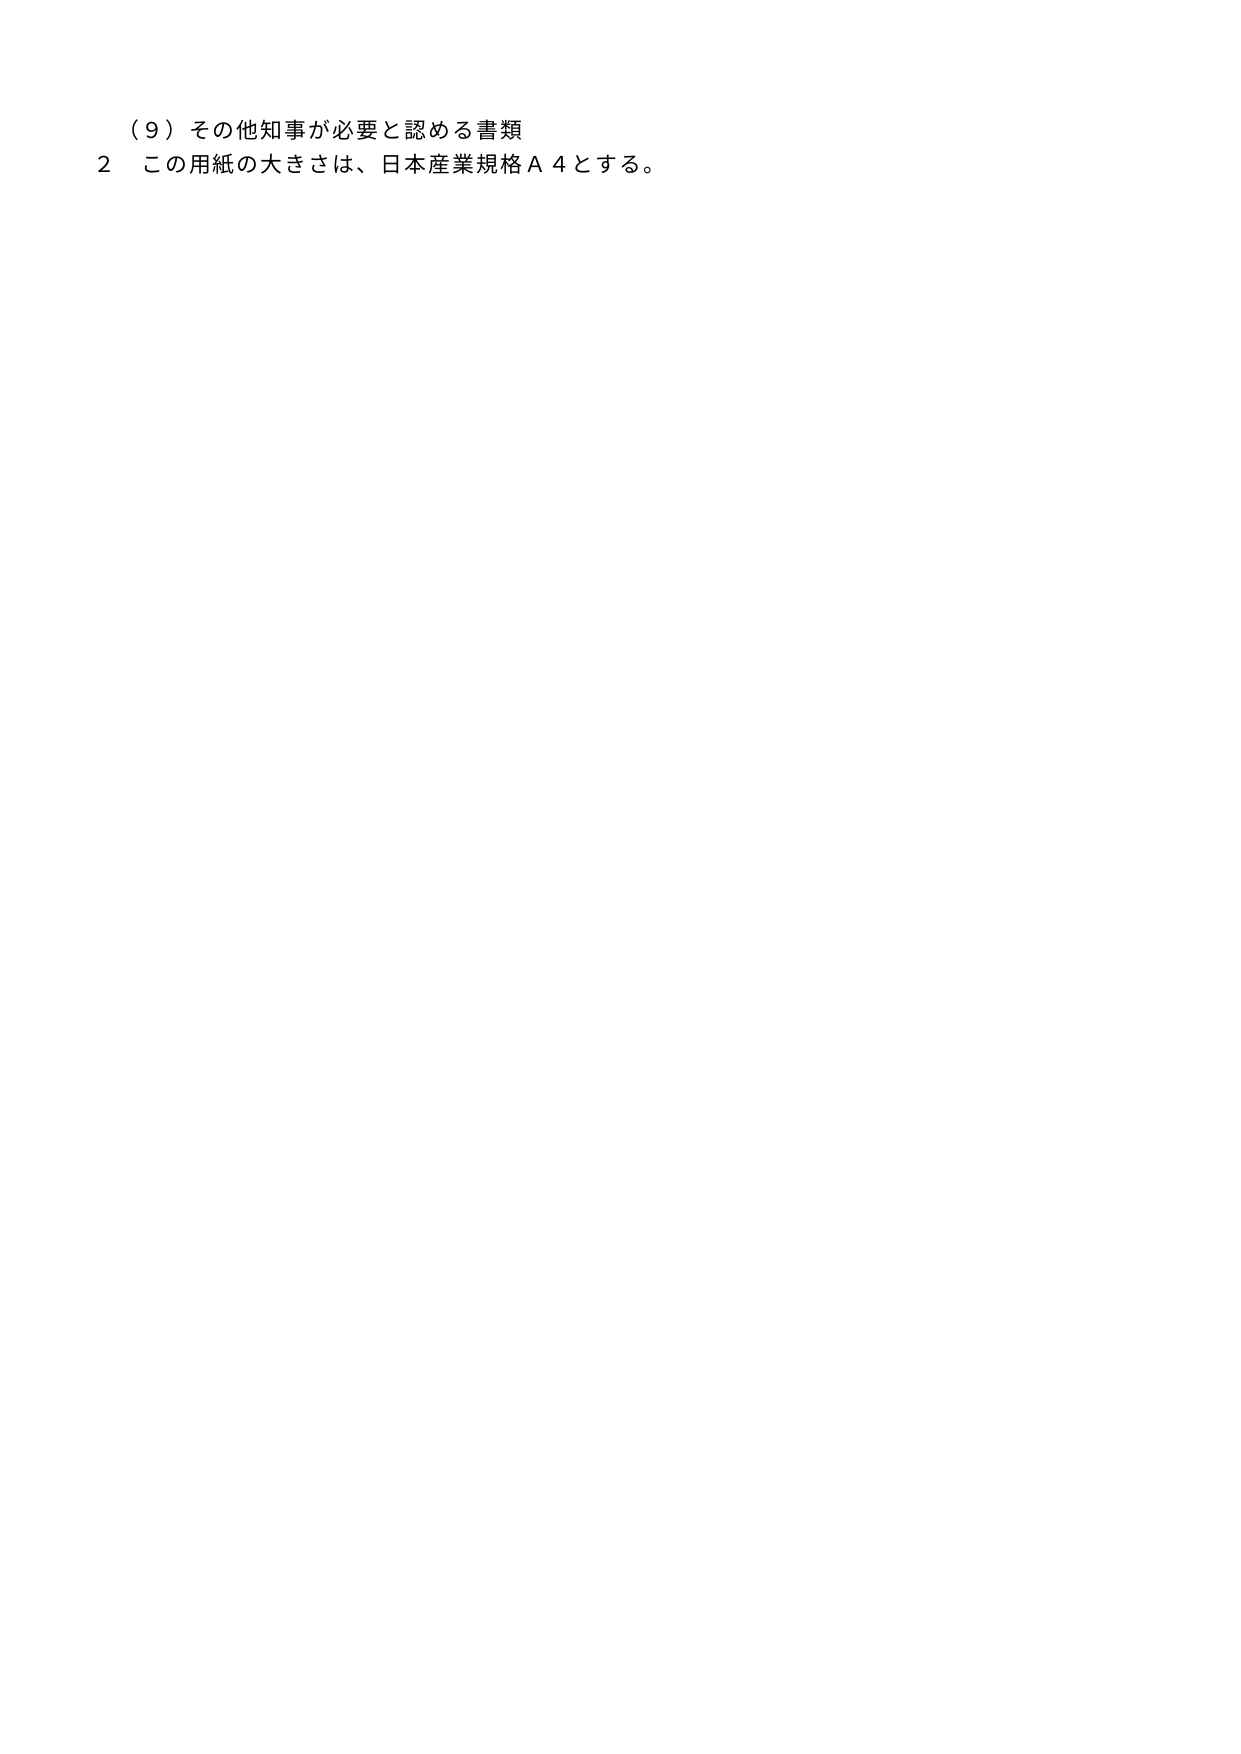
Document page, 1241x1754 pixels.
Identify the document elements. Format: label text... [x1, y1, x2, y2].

text （９）その他知事が必要と認める書類 [93, 113, 1147, 146]
text ２ この用紙の大きさは、日本産業規格Ａ４とする。 [93, 146, 1147, 180]
